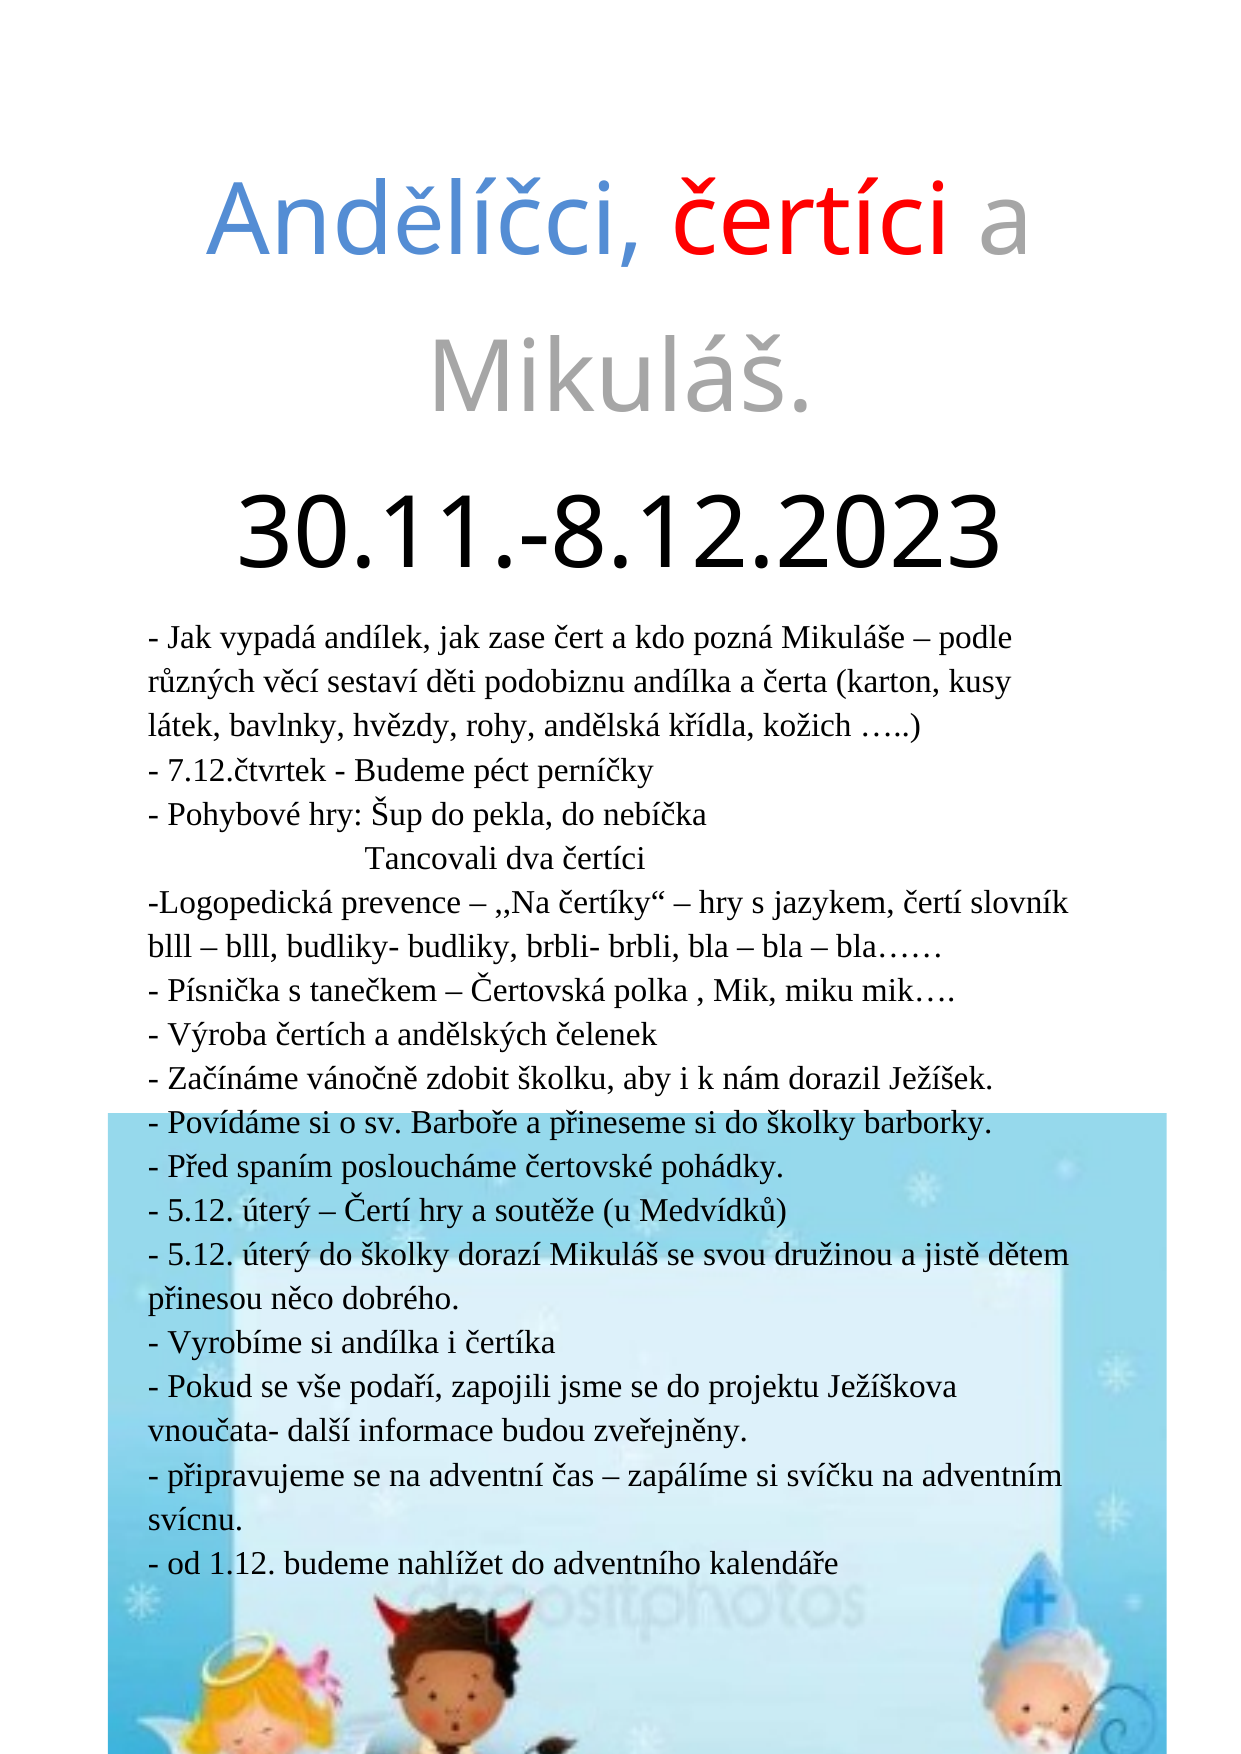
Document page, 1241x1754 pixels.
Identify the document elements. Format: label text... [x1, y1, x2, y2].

text -Logopedická prevence – ,,Na čertíky“ – hry s jazykem, čertí slovník blll – blll, budliky- budliky, brbli- brbli, bla – bla – bla…… [148, 882, 1093, 964]
text Andělíčci, čertíci a Mikuláš. [148, 148, 1093, 441]
text - Pokud se vše podaří, zapojili jsme se do projektu Ježíškova vnoučata- další informace budou zveřejněny. [148, 1367, 1093, 1449]
text - od 1.12. budeme nahlížet do adventního kalendáře [148, 1543, 1093, 1581]
text - 7.12.čtvrtek - Budeme péct perníčky [148, 750, 1093, 788]
text - Vyrobíme si andílka i čertíka [148, 1323, 1093, 1361]
text - Pohybové hry: Šup do pekla, do nebíčka [148, 794, 1093, 832]
text - 5.12. úterý – Čertí hry a soutěže (u Medvídků) [148, 1190, 1093, 1229]
text - Písnička s tanečkem – Čertovská polka , Mik, miku mik…. [148, 970, 1093, 1008]
text - připravujeme se na adventní čas – zapálíme si svíčku na adventním svícnu. [148, 1455, 1093, 1537]
text - Jak vypadá andílek, jak zase čert a kdo pozná Mikuláše – podle různých věcí sestaví děti podobiznu andílka a čerta (karton, kusy látek, bavlnky, hvězdy, rohy, andělská křídla, kožich …..) [148, 618, 1093, 744]
text Tancovali dva čertíci [148, 838, 1093, 876]
text - 5.12. úterý do školky dorazí Mikuláš se svou družinou a jistě dětem přinesou něco dobrého. [148, 1234, 1093, 1317]
text 30.11.-8.12.2023 [148, 461, 1093, 597]
text - Povídáme si o sv. Barboře a přineseme si do školky barborky. [148, 1102, 1093, 1141]
text - Před spaním posloucháme čertovské pohádky. [148, 1146, 1093, 1185]
text - Začínáme vánočně zdobit školku, aby i k nám dorazil Ježíšek. [148, 1058, 1093, 1097]
picture [107, 1113, 1167, 1754]
text - Výroba čertích a andělských čelenek [148, 1014, 1093, 1052]
